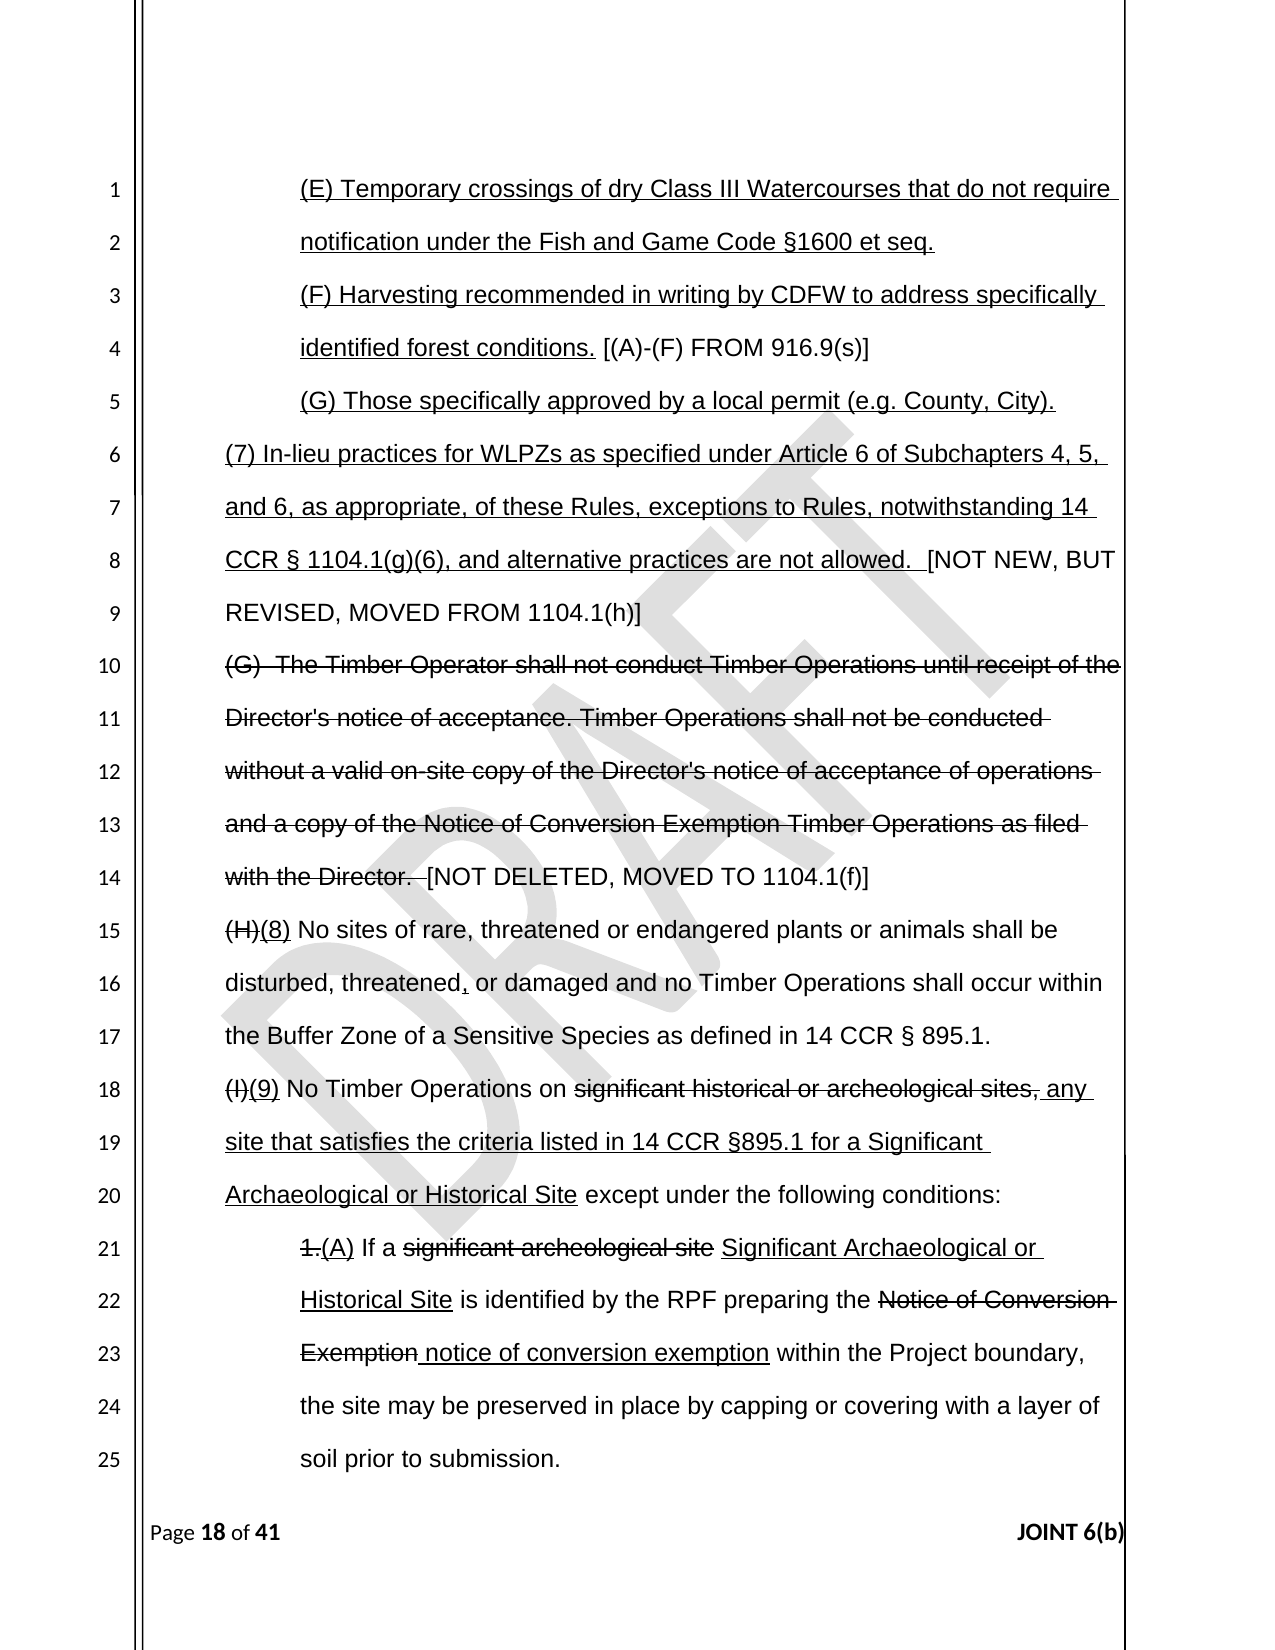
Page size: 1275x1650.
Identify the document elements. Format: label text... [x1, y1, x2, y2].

text (H)(8) No sites of rare, threatened or endangered plants or animals shall be disturbed, threatened, or damaged and no Timber Operations shall occur within the Buffer Zone of a Sensitive Species as defined in 14 CCR § 895.1. [225, 891, 1125, 1049]
text (7) In-lieu practices for WLPZs as specified under Article 6 of Subchapters 4, 5, and 6, as appropriate, of these Rules, exceptions to Rules, notwithstanding 14 CCR § 1104.1(g)(6), and alternative practices are not allowed. [NOT NEW, BUT REVISED, MOVED FROM 1104.1(h)] [225, 414, 1125, 626]
text (I)(9) No Timber Operations on significant historical or archeological sites, any site that satisfies the criteria listed in 14 CCR §895.1 for a Significant Archaeological or Historical Site except under the following conditions: [225, 1049, 1125, 1208]
text 1.(A) If a significant archeological site Significant Archaeological or Historical Site is identified by the RPF preparing the Notice of Conversion Exemption notice of conversion exemption within the Project boundary, the site may be preserved in place by capping or covering with a layer of soil prior to submission. [300, 1208, 1125, 1473]
text (E) Temporary crossings of dry Class III Watercourses that do not require notification under the Fish and Game Code §1600 et seq. [300, 150, 1125, 256]
text (G) Those specifically approved by a local permit (e.g. County, City). [300, 362, 1125, 414]
text (F) Harvesting recommended in writing by CDFW to address specifically identified forest conditions. [(A)-(F) FROM 916.9(s)] [300, 256, 1125, 362]
text (G) The Timber Operator shall not conduct Timber Operations until receipt of the Director's notice of acceptance. Timber Operations shall not be conducted without a valid on-site copy of the Director's notice of acceptance of operations and a copy of the Notice of Conversion Exemption Timber Operations as filed with the Director. [NOT DELETED, MOVED TO 1104.1(f)] [225, 626, 1125, 891]
